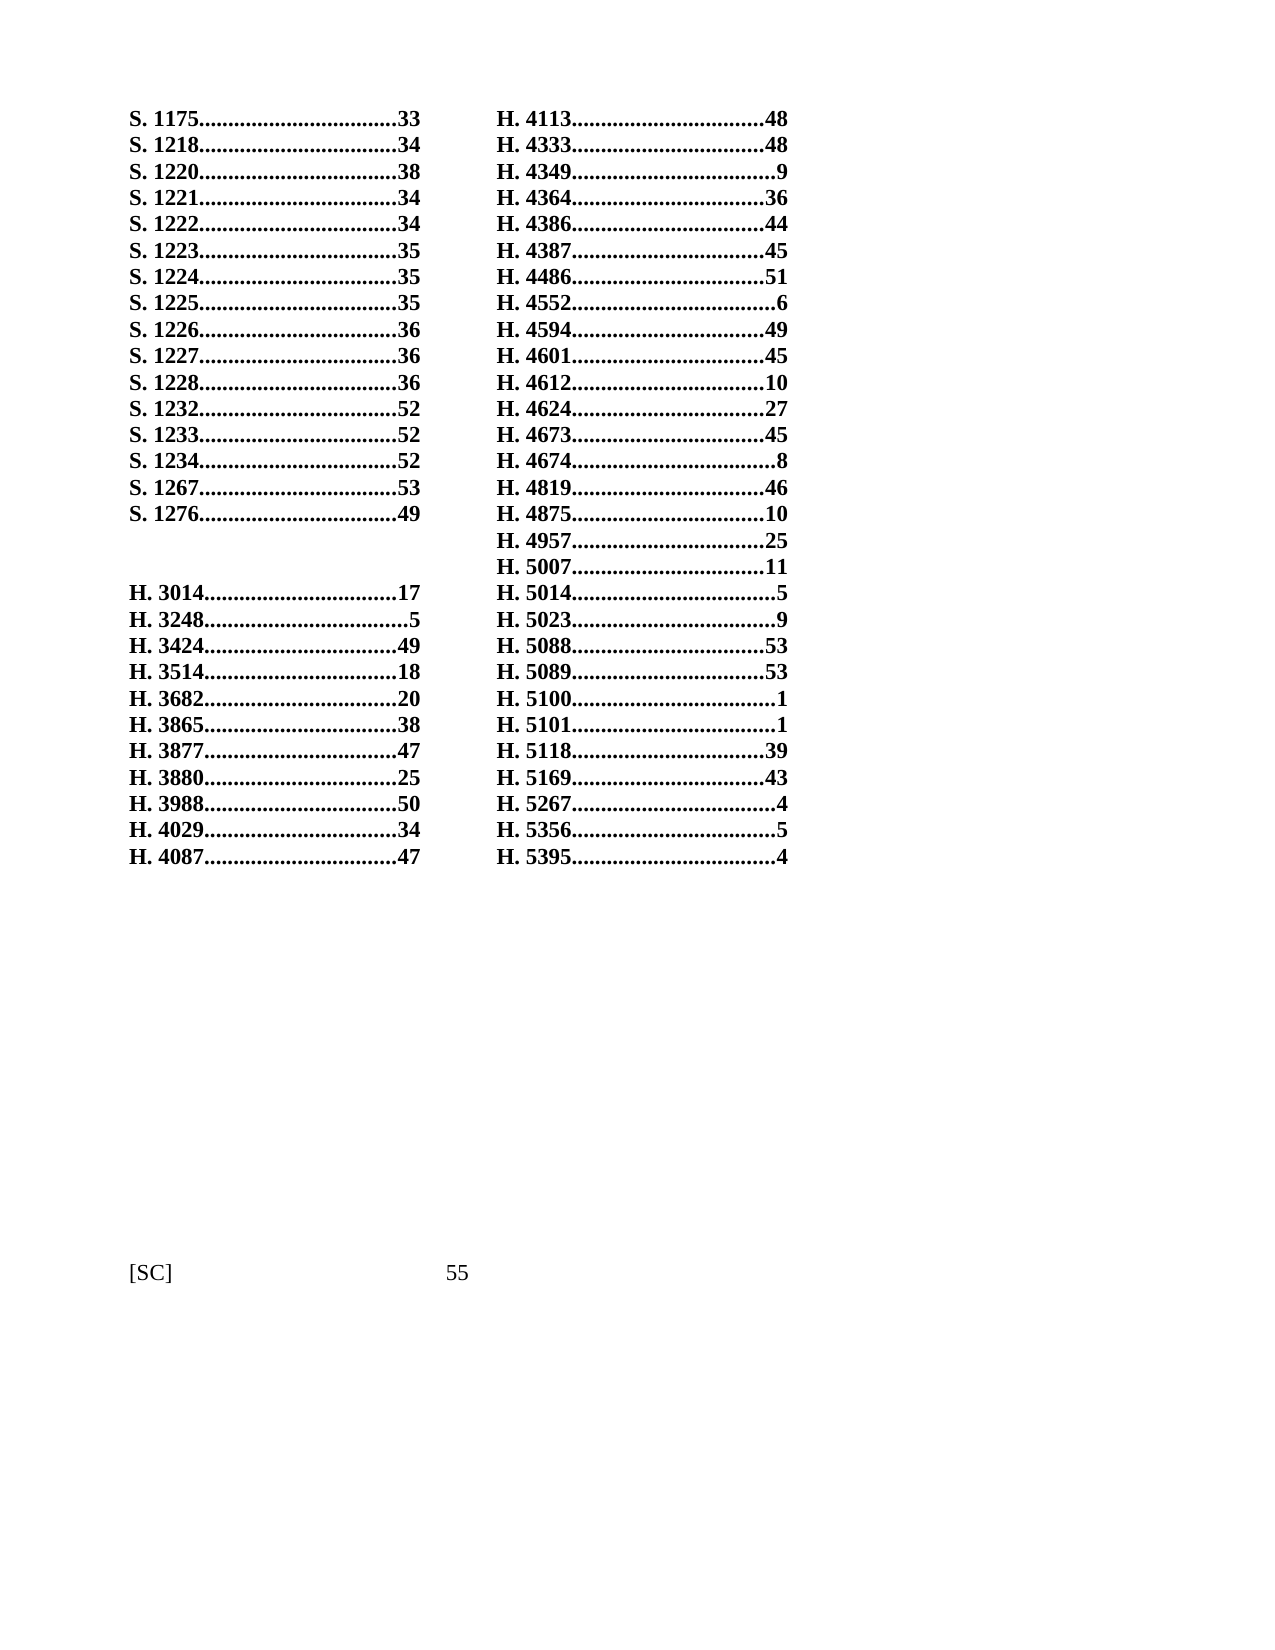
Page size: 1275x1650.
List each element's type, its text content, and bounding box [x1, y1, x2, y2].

text H. 5395 4 [496, 843, 789, 869]
text H. 4386 44 [496, 210, 789, 237]
text H. 5267 4 [496, 790, 789, 817]
text H. 4387 45 [496, 237, 789, 263]
text H. 5014 5 [496, 579, 789, 606]
text H. 5118 39 [496, 737, 789, 764]
text S. 1232 52 [129, 395, 421, 421]
text H. 4601 45 [496, 342, 789, 368]
text H. 5169 43 [496, 764, 789, 790]
text H. 3988 50 [129, 790, 421, 817]
text H. 5101 1 [496, 711, 789, 737]
text S. 1218 34 [129, 131, 421, 158]
text H. 4612 10 [496, 368, 789, 395]
text H. 3880 25 [129, 764, 421, 790]
text H. 3424 49 [129, 632, 421, 658]
text H. 4552 6 [496, 289, 789, 316]
text S. 1226 36 [129, 316, 421, 342]
text H. 4113 48 [496, 105, 789, 131]
text H. 4624 27 [496, 395, 789, 421]
text S. 1225 35 [129, 289, 421, 316]
text H. 3514 18 [129, 658, 421, 685]
text H. 3248 5 [129, 606, 421, 632]
text H. 3682 20 [129, 685, 421, 711]
text H. 4819 46 [496, 474, 789, 500]
text H. 4486 51 [496, 263, 789, 289]
text S. 1220 38 [129, 158, 421, 184]
text H. 4349 9 [496, 158, 789, 184]
text H. 3014 17 [129, 579, 421, 606]
text H. 5023 9 [496, 606, 789, 632]
text H. 5088 53 [496, 632, 789, 658]
text S. 1227 36 [129, 342, 421, 368]
text H. 5007 11 [496, 553, 789, 579]
text S. 1233 52 [129, 421, 421, 448]
text H. 4957 25 [496, 527, 789, 553]
text H. 5100 1 [496, 685, 789, 711]
text H. 4674 8 [496, 448, 789, 474]
text H. 5356 5 [496, 817, 789, 843]
text H. 3877 47 [129, 737, 421, 764]
text S. 1234 52 [129, 448, 421, 474]
text H. 4029 34 [129, 817, 421, 843]
text H. 4333 48 [496, 131, 789, 158]
text S. 1223 35 [129, 237, 421, 263]
text S. 1222 34 [129, 210, 421, 237]
text H. 4594 49 [496, 316, 789, 342]
text H. 3865 38 [129, 711, 421, 737]
text S. 1228 36 [129, 368, 421, 395]
text S. 1276 49 [129, 500, 421, 527]
text S. 1175 33 [129, 105, 421, 131]
text H. 4875 10 [496, 500, 789, 527]
text S. 1267 53 [129, 474, 421, 500]
text H. 4673 45 [496, 421, 789, 448]
text H. 4364 36 [496, 184, 789, 210]
text H. 5089 53 [496, 658, 789, 685]
text S. 1221 34 [129, 184, 421, 210]
text S. 1224 35 [129, 263, 421, 289]
text H. 4087 47 [129, 843, 421, 869]
